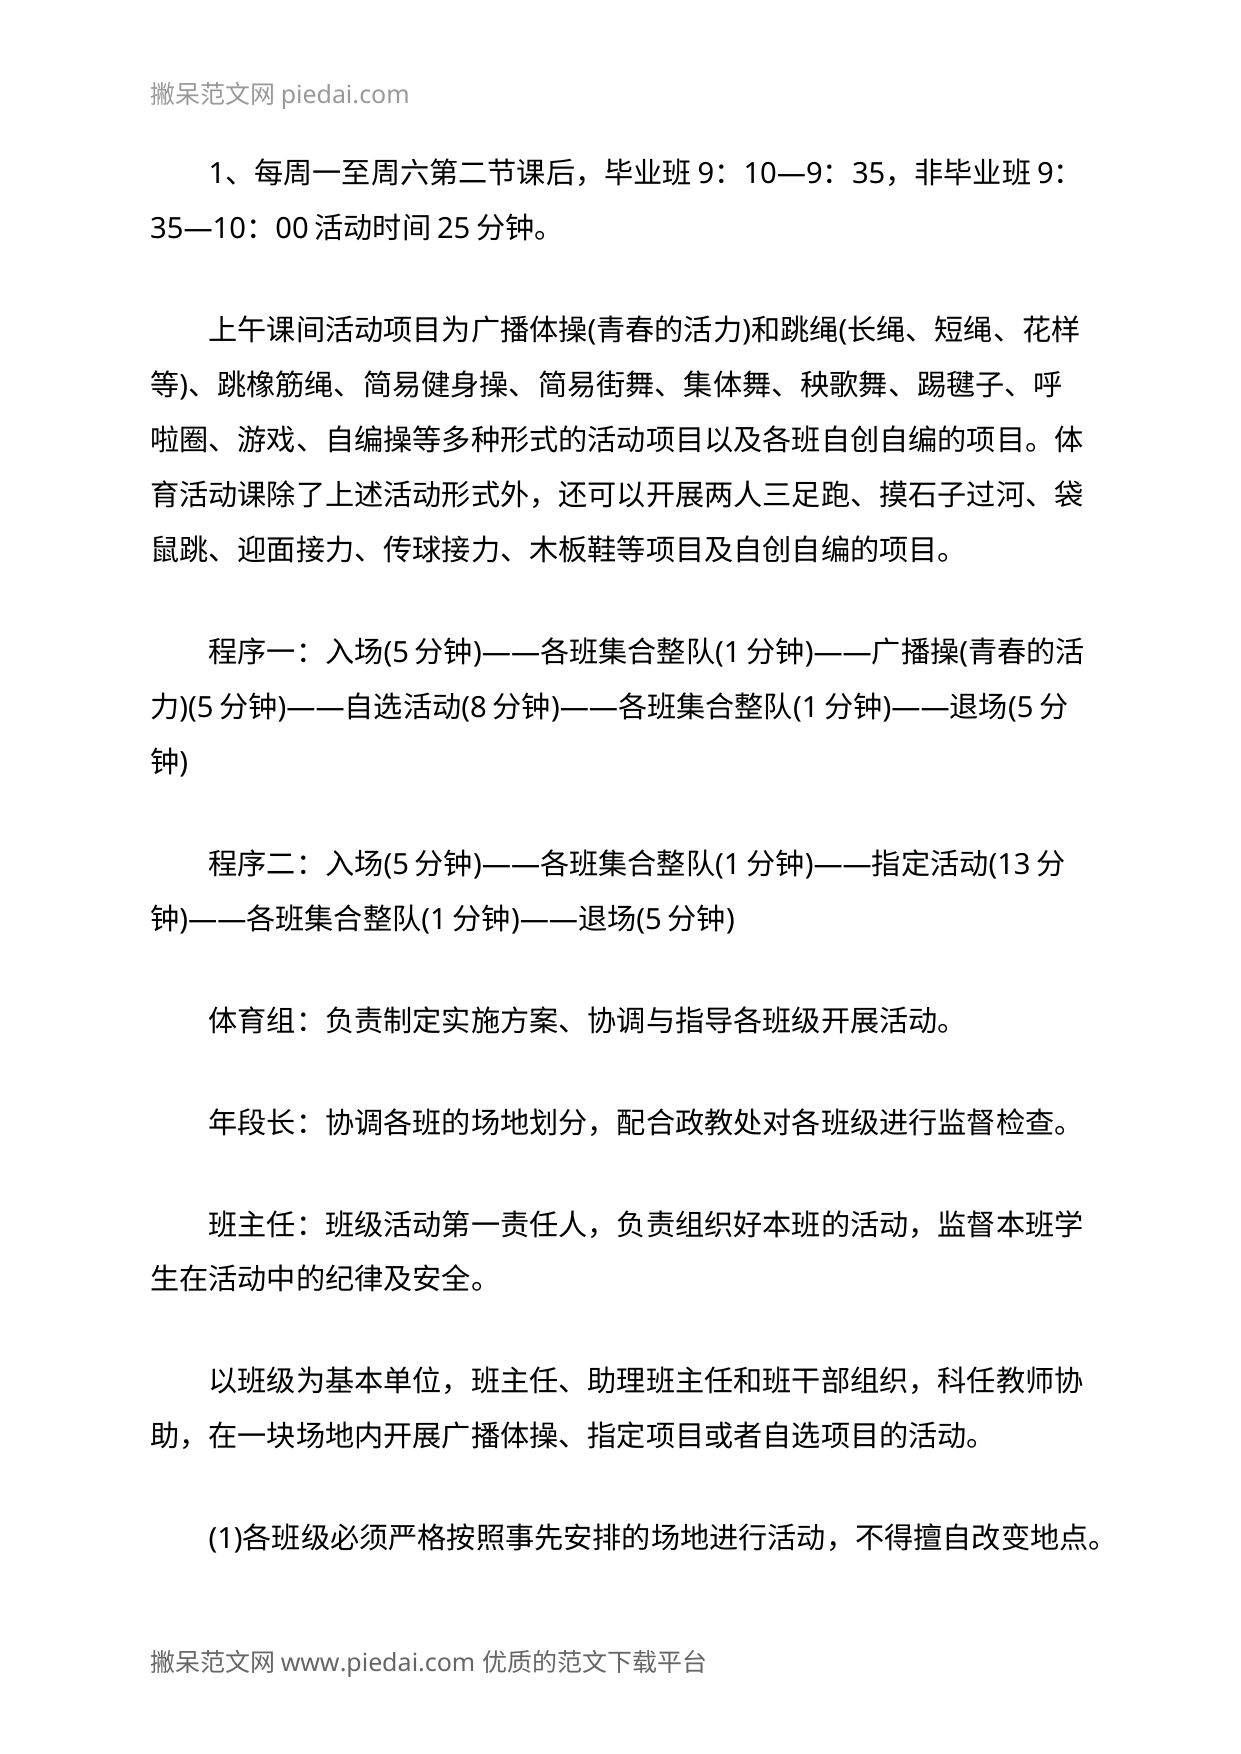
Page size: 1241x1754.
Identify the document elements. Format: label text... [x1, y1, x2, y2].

text 年段长：协调各班的场地划分，配合政教处对各班级进行监督检查。 [150, 1099, 1090, 1142]
text 体育组：负责制定实施方案、协调与指导各班级开展活动。 [150, 997, 1090, 1040]
text 以班级为基本单位，班主任、助理班主任和班干部组织，科任教师协助，在一块场地内开展广播体操、指定项目或者自选项目的活动。 [150, 1358, 1090, 1455]
text 程序二：入场(5分钟)——各班集合整队(1分钟)——指定活动(13分钟)——各班集合整队(1分钟)——退场(5分钟) [150, 841, 1090, 938]
text 上午课间活动项目为广播体操(青春的活力)和跳绳(长绳、短绳、花样等)、跳橡筋绳、简易健身操、简易街舞、集体舞、秧歌舞、踢毽子、呼啦圈、游戏、自编操等多种形式的活动项目以及各班自创自编的项目。体育活动课除了上述活动形式外，还可以开展两人三足跑、摸石子过河、袋鼠跳、迎面接力、传球接力、木板鞋等项目及自创自编的项目。 [150, 307, 1090, 569]
text (1)各班级必须严格按照事先安排的场地进行活动，不得擅自改变地点。 [150, 1514, 1090, 1557]
text 班主任：班级活动第一责任人，负责组织好本班的活动，监督本班学生在活动中的纪律及安全。 [150, 1201, 1090, 1298]
text 程序一：入场(5分钟)——各班集合整队(1分钟)——广播操(青春的活力)(5分钟)——自选活动(8分钟)——各班集合整队(1分钟)——退场(5分钟) [150, 628, 1090, 781]
text 1、每周一至周六第二节课后，毕业班9：10—9：35，非毕业班9：35—10：00活动时间25分钟。 [150, 150, 1090, 247]
